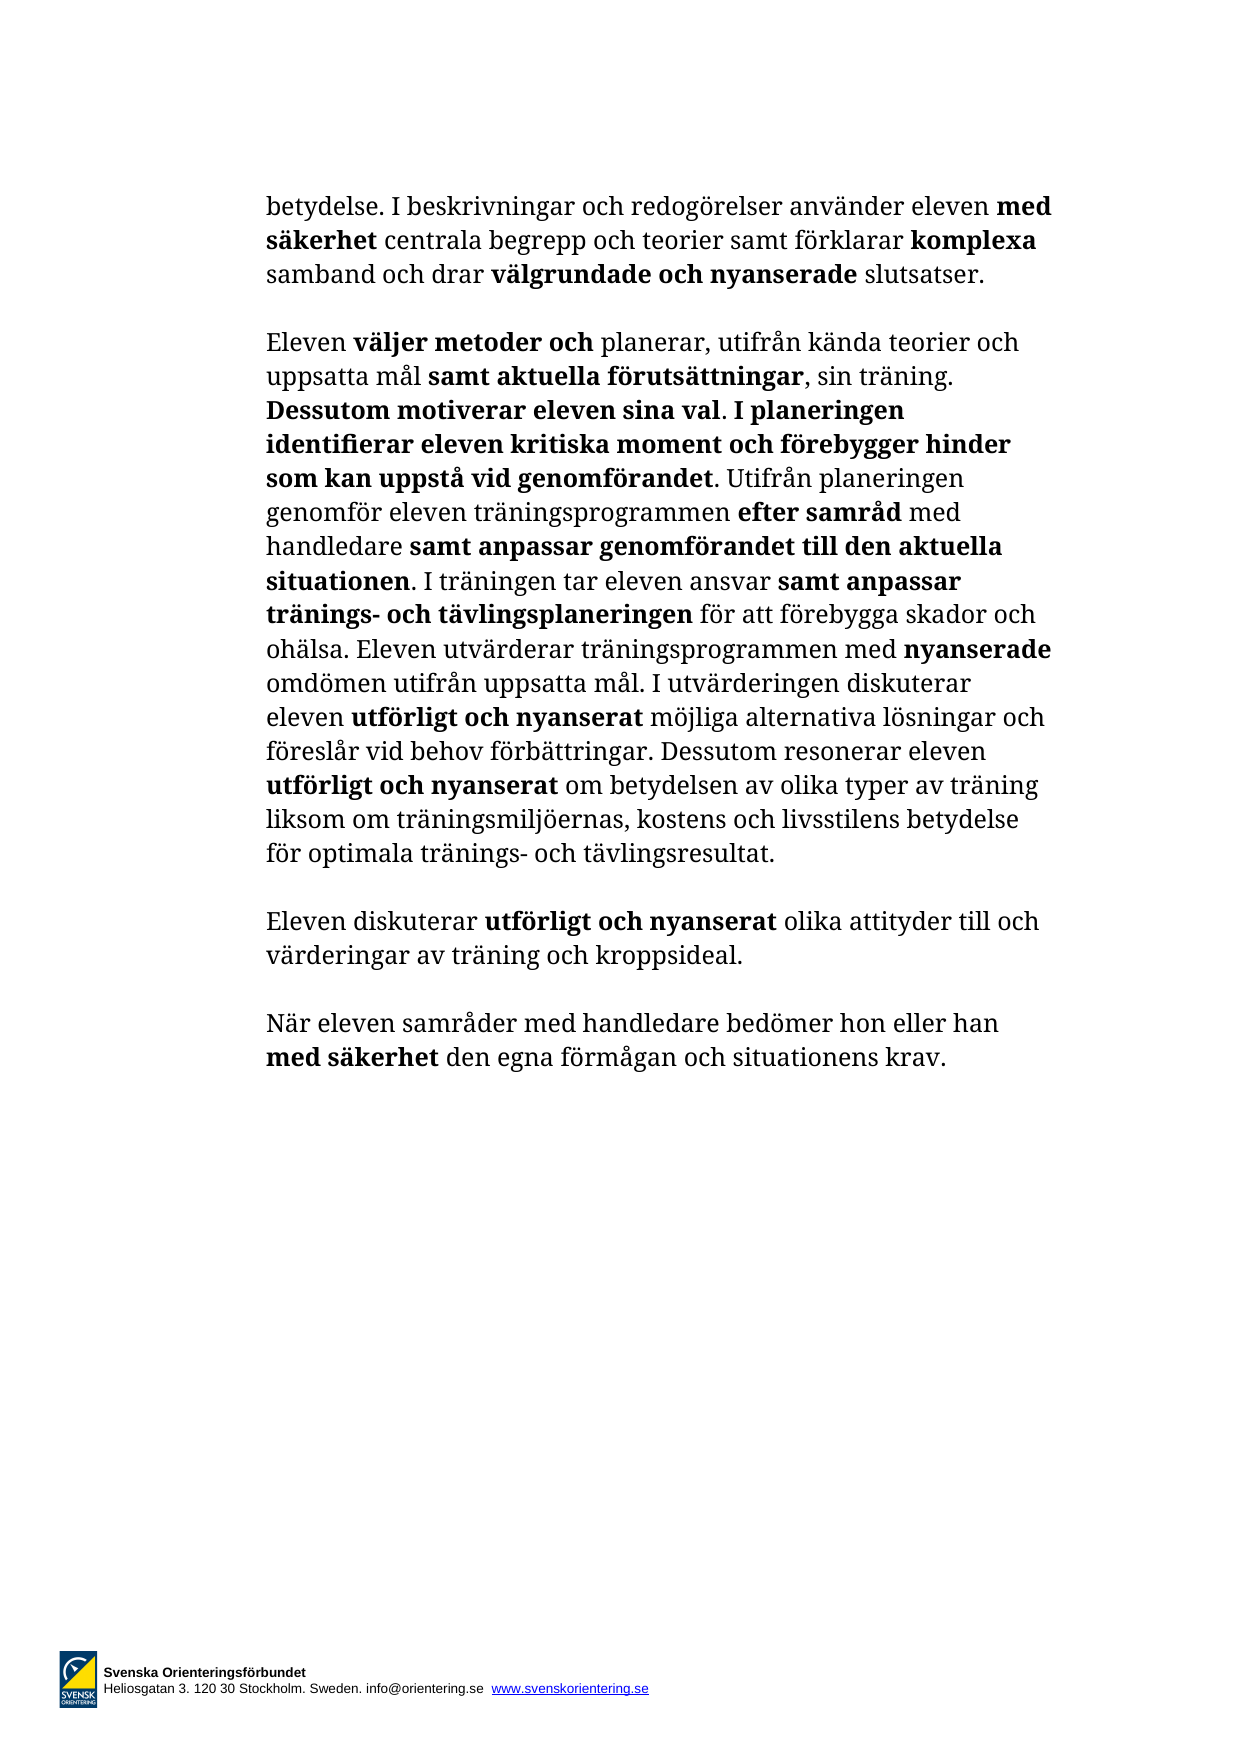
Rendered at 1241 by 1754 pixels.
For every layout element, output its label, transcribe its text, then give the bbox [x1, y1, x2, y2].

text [266, 188, 1053, 291]
text Eleven väljer metoder och planerar, utifrån kända teorier och uppsatta mål samt aktuella förutsättningar, sin träning. Dessutom motiverar eleven sina val. I planeringen identifierar eleven kritiska moment och förebygger hinder som kan uppstå vid genomförandet. Utifrån planeringen genomför eleven träningsprogrammen efter samråd med handledare samt anpassar genomförandet till den aktuella situationen. I träningen tar eleven ansvar samt anpassar tränings- och tävlingsplaneringen för att förebygga skador och ohälsa. Eleven utvärderar träningsprogrammen med nyanserade omdömen utifrån uppsatta mål. I utvärderingen diskuterar eleven utförligt och nyanserat möjliga alternativa lösningar och föreslår vid behov förbättringar. Dessutom resonerar eleven utförligt och nyanserat om betydelsen av olika typer av träning liksom om träningsmiljöernas, kostens och livsstilens betydelse för optimala tränings- och tävlingsresultat. [266, 325, 1053, 870]
text Eleven diskuterar utförligt och nyanserat olika attityder till och värderingar av träning och kroppsideal. [266, 904, 1053, 972]
text När eleven samråder med handledare bedömer hon eller han med säkerhet den egna förmågan och situationens krav. [266, 1006, 1053, 1074]
picture [59, 1651, 98, 1708]
